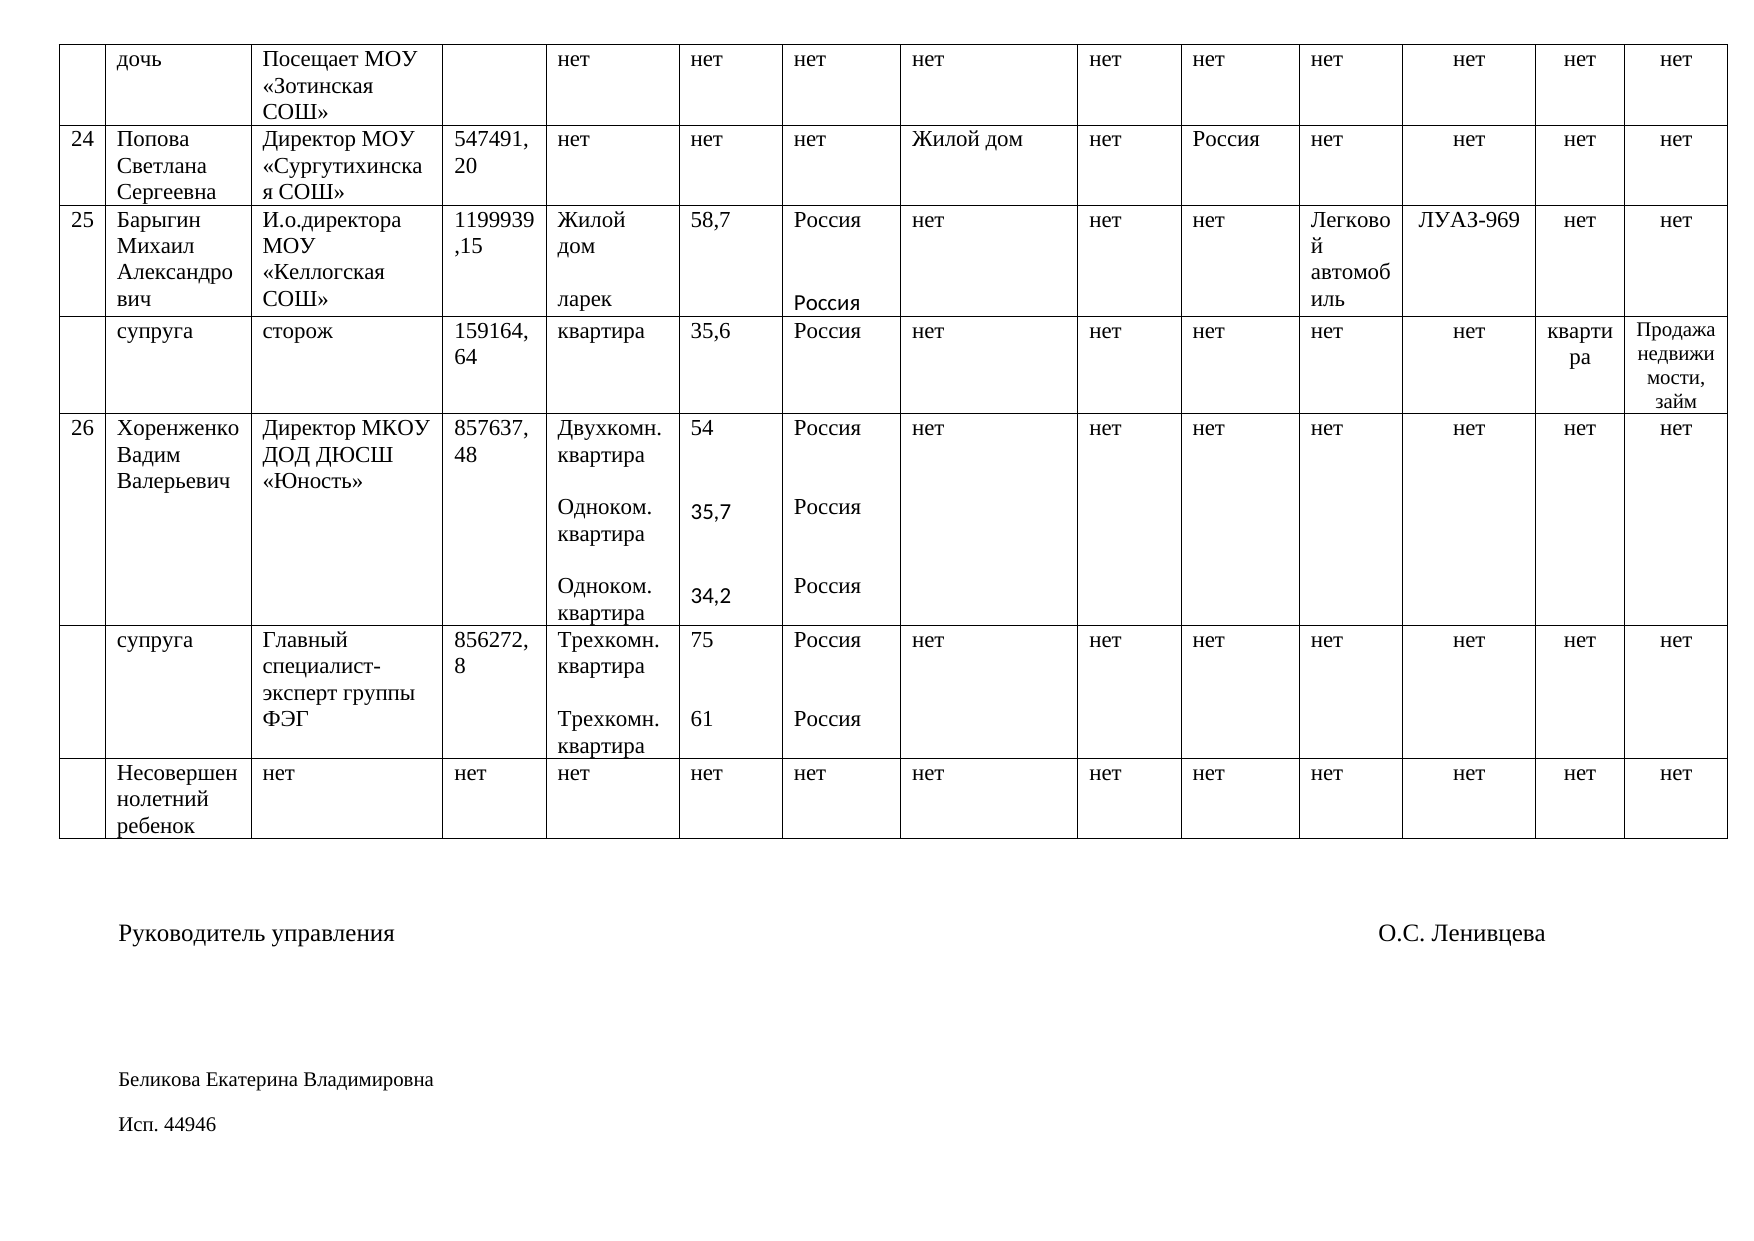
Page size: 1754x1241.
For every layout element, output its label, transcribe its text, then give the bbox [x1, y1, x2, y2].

table_cell нет [1182, 206, 1299, 316]
table_cell Россия Россия [783, 206, 900, 316]
table_cell 75 61 [680, 626, 782, 758]
table_cell ЛУАЗ-969 [1403, 206, 1535, 316]
table_cell нет [1536, 206, 1624, 316]
table_cell нет [901, 45, 1077, 124]
table_cell сторож [252, 317, 442, 413]
table_cell 856272,8 [443, 626, 546, 758]
table_cell нет [1625, 206, 1727, 316]
table_cell нет [1182, 317, 1299, 413]
table_cell нет [1078, 317, 1181, 413]
table_cell нет [1625, 626, 1727, 758]
table_cell дочь [106, 45, 251, 124]
table_cell нет [1182, 626, 1299, 758]
table_cell нет [1182, 45, 1299, 124]
text Руководитель управления О.С. Ленивцева [118, 918, 1636, 947]
table_cell 1199939,15 [443, 206, 546, 316]
text Исп. 44946 [118, 1112, 1636, 1136]
table_cell нет [1536, 759, 1624, 838]
table_cell [60, 626, 105, 758]
table_cell нет [1536, 414, 1624, 625]
table_cell нет [1300, 317, 1402, 413]
table_cell нет [1625, 414, 1727, 625]
table_cell нет [1300, 414, 1402, 625]
table_cell нет [1403, 45, 1535, 124]
table_cell квартира [1536, 317, 1624, 413]
table_cell нет [547, 45, 679, 124]
table_cell 58,7 [680, 206, 782, 316]
table_cell 54 35,7 34,2 [680, 414, 782, 625]
table_cell нет [1078, 759, 1181, 838]
table_cell нет [901, 206, 1077, 316]
table_cell нет [1300, 126, 1402, 204]
table_cell нет [680, 126, 782, 204]
table_cell нет [1078, 626, 1181, 758]
table_cell нет [547, 759, 679, 838]
table_cell Продажа недвижимости, займ [1625, 317, 1727, 413]
table_cell нет [1300, 626, 1402, 758]
table_cell нет [783, 45, 900, 124]
table_cell нет [901, 759, 1077, 838]
table_cell [443, 45, 546, 124]
table_cell супруга [106, 317, 251, 413]
table_cell [60, 45, 105, 124]
table_cell Двухкомн. квартира Одноком. квартира Одноком. квартира [547, 414, 679, 625]
table_cell нет [1625, 759, 1727, 838]
table_cell нет [1403, 414, 1535, 625]
table_cell Россия Россия Россия [783, 414, 900, 625]
table_cell нет [252, 759, 442, 838]
table_cell 26 [60, 414, 105, 625]
table_cell Жилой дом ларек [547, 206, 679, 316]
table_cell 547491,20 [443, 126, 546, 204]
table_cell Главный специалист-эксперт группы ФЭГ [252, 626, 442, 758]
table_cell нет [901, 414, 1077, 625]
table_cell 159164,64 [443, 317, 546, 413]
table_cell нет [1403, 626, 1535, 758]
table_cell Несовершеннолетний ребенок [106, 759, 251, 838]
table_cell нет [783, 126, 900, 204]
table_cell нет [1182, 414, 1299, 625]
table_cell Жилой дом [901, 126, 1077, 204]
table_cell нет [1403, 759, 1535, 838]
table_cell 24 [60, 126, 105, 204]
table_cell Россия [1182, 126, 1299, 204]
table_cell нет [1078, 414, 1181, 625]
table_cell нет [547, 126, 679, 204]
table_cell супруга [106, 626, 251, 758]
table_cell 25 [60, 206, 105, 316]
table_cell нет [443, 759, 546, 838]
table_cell Попова Светлана Сергеевна [106, 126, 251, 204]
table_cell Трехкомн. квартира Трехкомн. квартира [547, 626, 679, 758]
table_cell [60, 317, 105, 413]
table_cell нет [783, 759, 900, 838]
table_cell [60, 759, 105, 838]
table_cell нет [1078, 126, 1181, 204]
table_cell нет [680, 759, 782, 838]
table_cell нет [1536, 626, 1624, 758]
table_cell нет [1403, 317, 1535, 413]
table_cell квартира [547, 317, 679, 413]
table_cell Легковой автомобиль [1300, 206, 1402, 316]
text Беликова Екатерина Владимировна [118, 1067, 1636, 1091]
table_cell нет [901, 317, 1077, 413]
table_cell Барыгин Михаил Александрович [106, 206, 251, 316]
table_cell нет [1625, 45, 1727, 124]
table_cell нет [1403, 126, 1535, 204]
table_cell нет [1300, 45, 1402, 124]
table_cell нет [1536, 126, 1624, 204]
table_cell 857637,48 [443, 414, 546, 625]
table_cell Посещает МОУ «Зотинская СОШ» [252, 45, 442, 124]
table_cell И.о.директора МОУ «Келлогская СОШ» [252, 206, 442, 316]
table_cell Директор МОУ «Сургутихинская СОШ» [252, 126, 442, 204]
table_cell нет [1078, 206, 1181, 316]
table_cell Россия Россия [783, 626, 900, 758]
table_cell нет [1625, 126, 1727, 204]
table_cell нет [1182, 759, 1299, 838]
table_cell нет [1078, 45, 1181, 124]
table_cell нет [1300, 759, 1402, 838]
table_cell 35,6 [680, 317, 782, 413]
table_cell Хоренженко Вадим Валерьевич [106, 414, 251, 625]
table_cell Директор МКОУ ДОД ДЮСШ «Юность» [252, 414, 442, 625]
table_cell нет [680, 45, 782, 124]
table_cell нет [901, 626, 1077, 758]
table_cell Россия [783, 317, 900, 413]
table_cell нет [1536, 45, 1624, 124]
